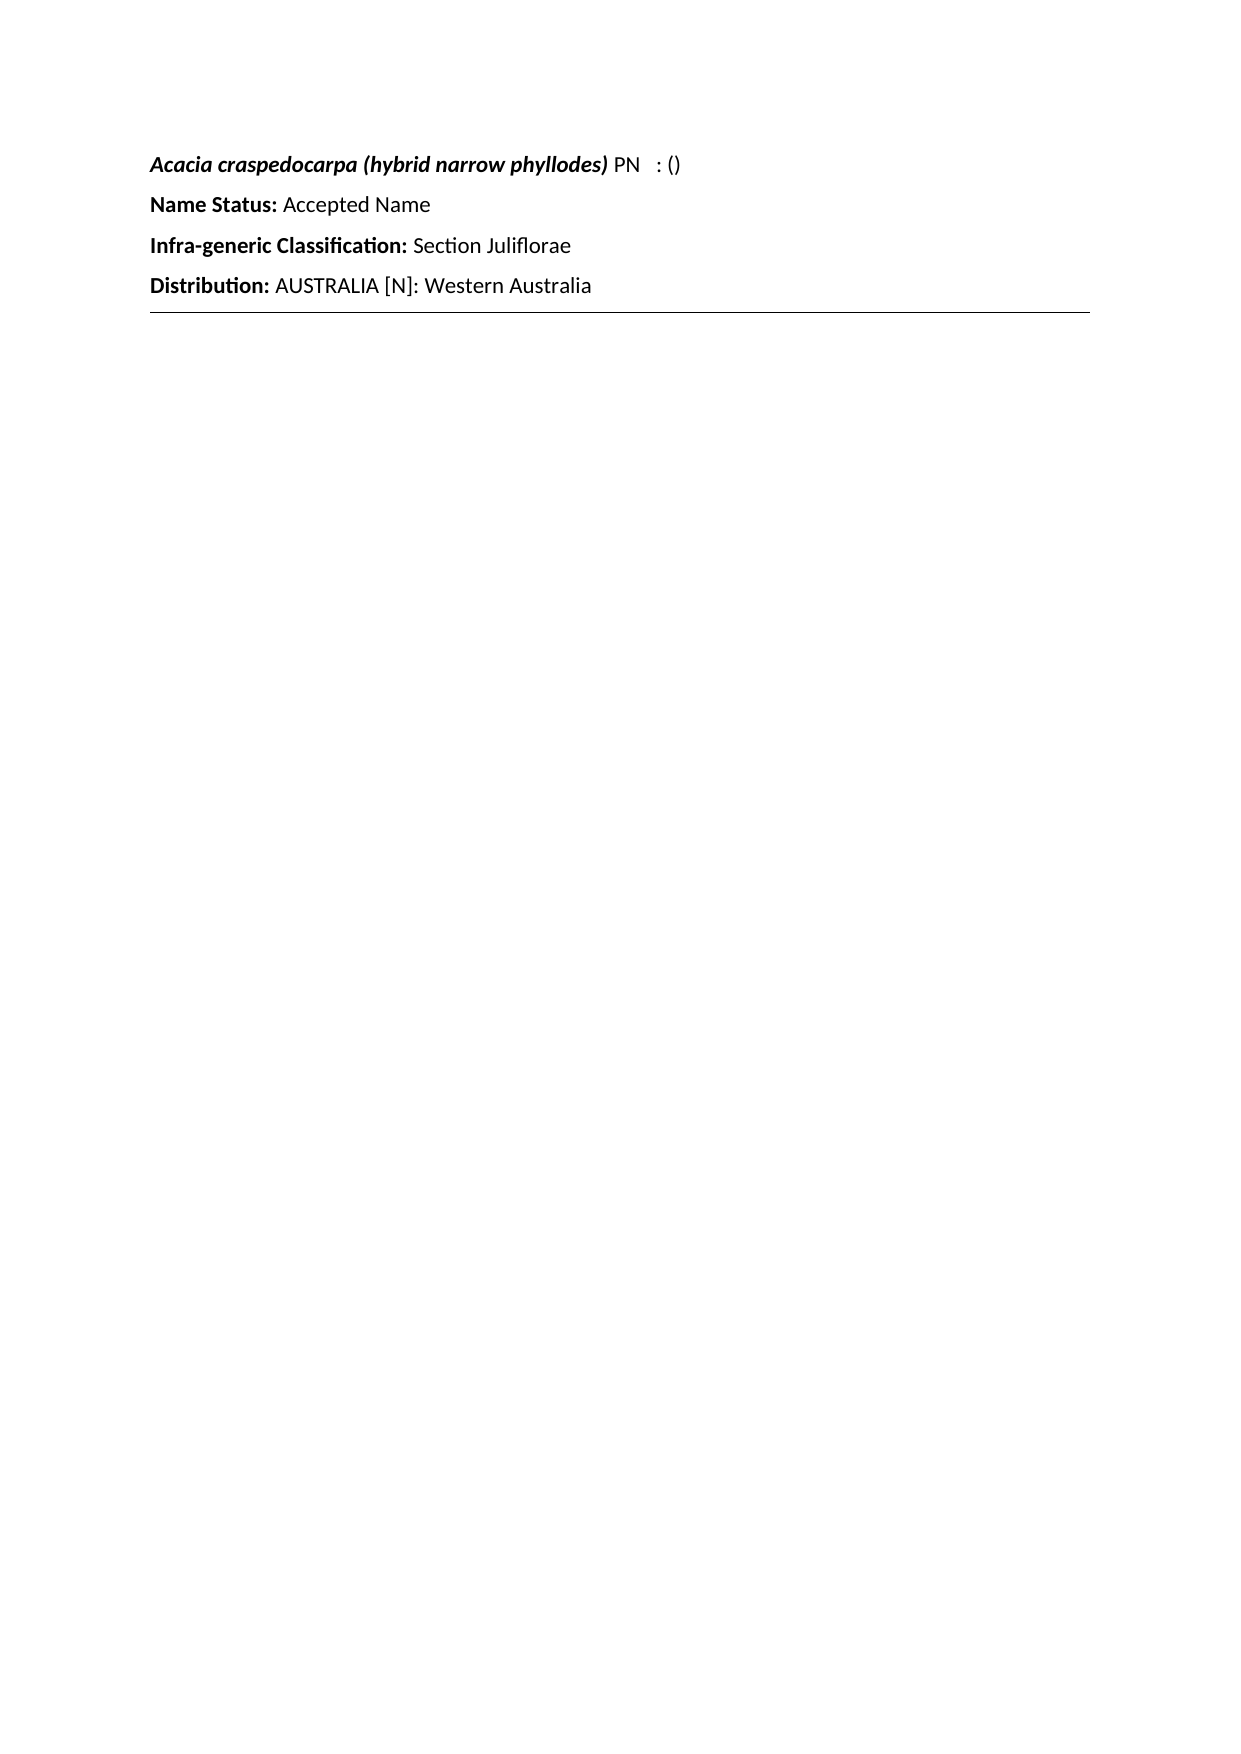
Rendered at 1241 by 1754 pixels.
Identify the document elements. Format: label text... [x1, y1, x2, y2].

text Distribution: AUSTRALIA [N]: Western Australia [150, 272, 1090, 299]
text Infra-generic Classification: Section Juliflorae [150, 231, 1090, 259]
text Acacia craspedocarpa (hybrid narrow phyllodes) PN : () [150, 150, 1090, 178]
text Name Status: Accepted Name [150, 191, 1090, 218]
